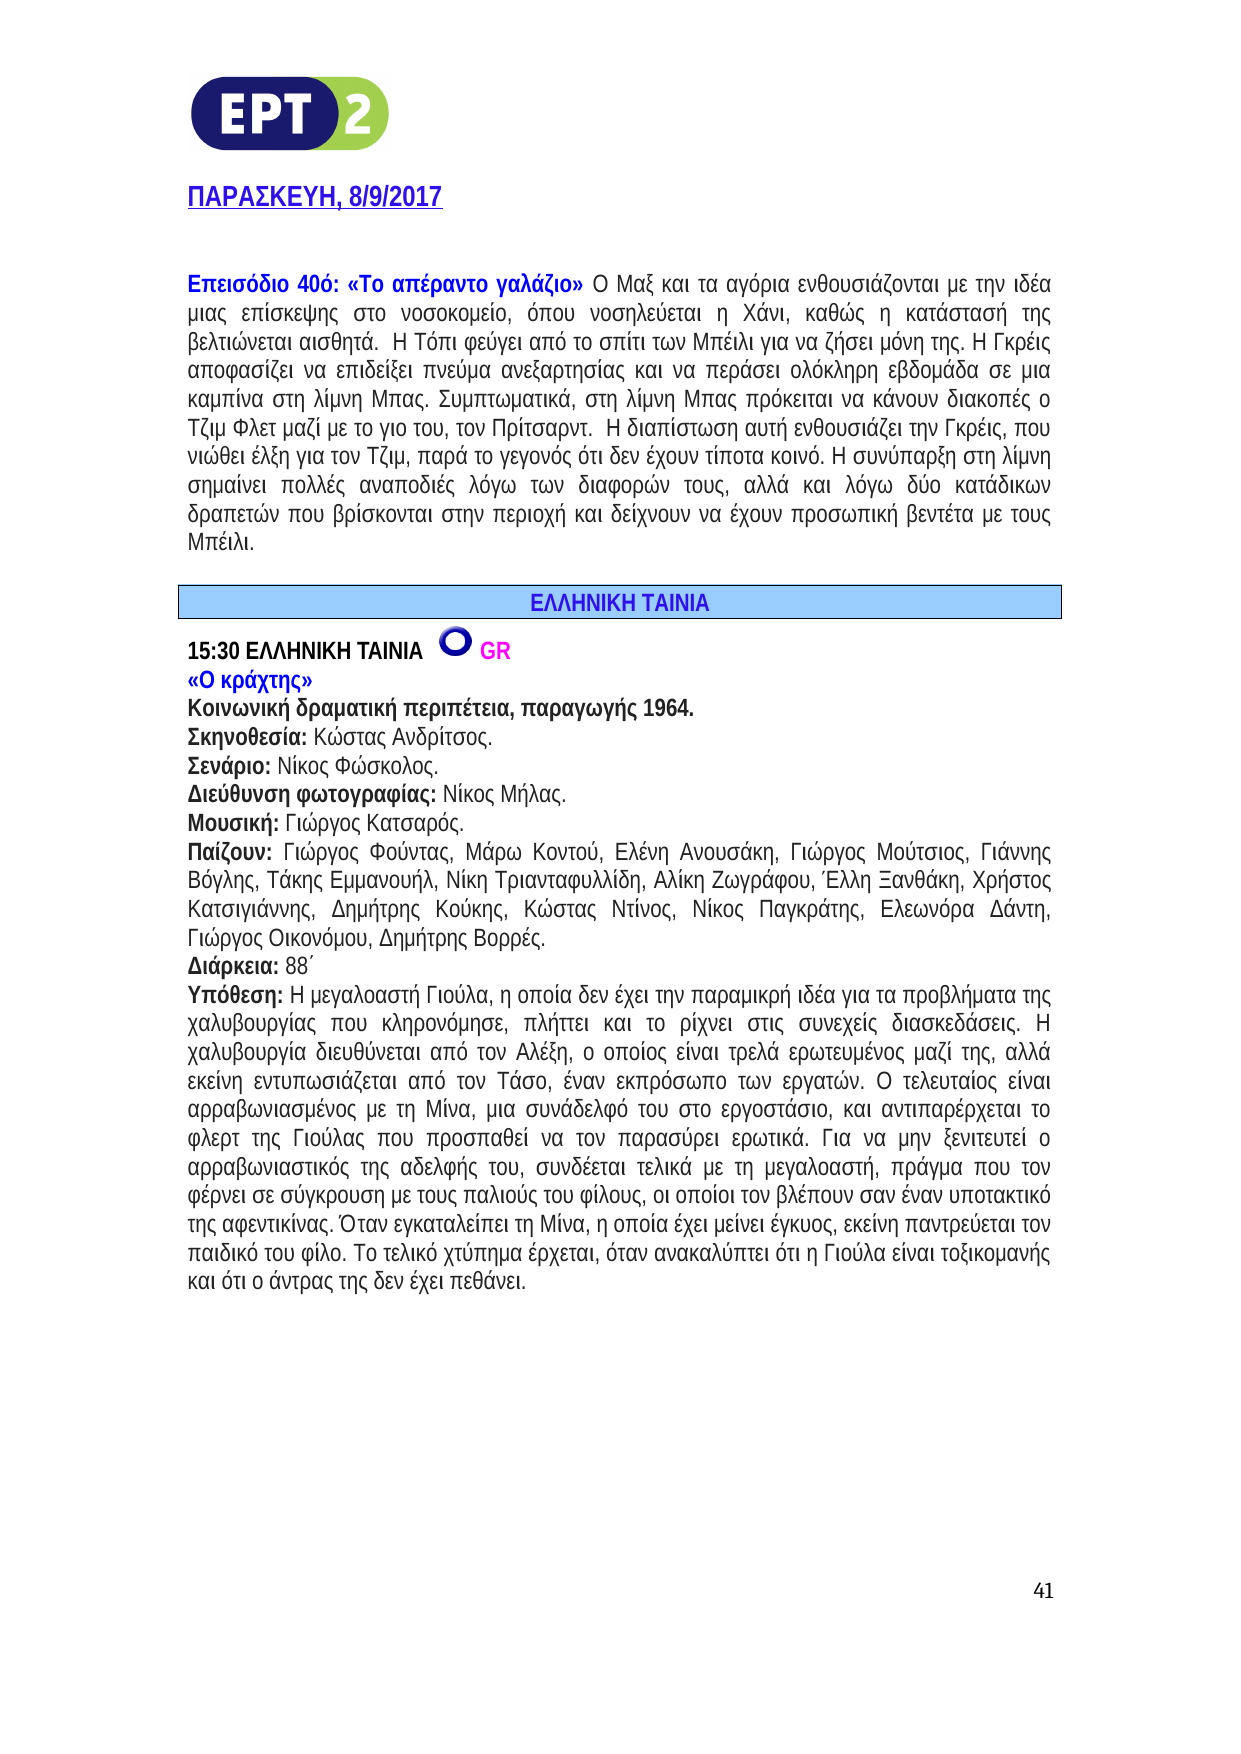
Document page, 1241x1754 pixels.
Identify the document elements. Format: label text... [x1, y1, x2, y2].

text Μουσική: Γιώργος Κατσαρός. [187, 808, 1053, 837]
text Παίζουν: Γιώργος Φούντας, Μάρω Κοντού, Ελένη Ανουσάκη, Γιώργος Μούτσιος, Γιάννης Βόγλης, Τάκης Εμμανουήλ, Νίκη Τριανταφυλλίδη, Αλίκη Ζωγράφου, Έλλη Ξανθάκη, Χρήστος Κατσιγιάννης, Δημήτρης Κούκης, Κώστας Ντίνος, Νίκος Παγκράτης, Ελεωνόρα Δάντη, Γιώργος Οικονόμου, Δημήτρης Βορρές. [187, 837, 1053, 951]
text «Ο κράχτης» [187, 665, 1053, 693]
text Διεύθυνση φωτογραφίας: Νίκος Μήλας. [187, 779, 1053, 808]
text Κοινωνική δραματική περιπέτεια, παραγωγής 1964. [187, 693, 1053, 722]
text Επεισόδιο 40ό: «Το απέραντο γαλάζιο» Ο Μαξ και τα αγόρια ενθουσιάζονται με την ιδέα μιας επίσκεψης στο νοσοκομείο, όπου νοσηλεύεται η Χάνι, καθώς η κατάστασή της βελτιώνεται αισθητά. Η Τόπι φεύγει από το σπίτι των Μπέιλι για να ζήσει μόνη της. Η Γκρέις αποφασίζει να επιδείξει πνεύμα ανεξαρτησίας και να περάσει ολόκληρη εβδομάδα σε μια καμπίνα στη λίμνη Μπας. Συμπτωματικά, στη λίμνη Μπας πρόκειται να κάνουν διακοπές ο Τζιμ Φλετ μαζί με το γιο του, τον Πρίτσαρντ. Η διαπίστωση αυτή ενθουσιάζει την Γκρέις, που νιώθει έλξη για τον Τζιμ, παρά το γεγονός ότι δεν έχουν τίποτα κοινό. Η συνύπαρξη στη λίμνη σημαίνει πολλές αναποδιές λόγω των διαφορών τους, αλλά και λόγω δύο κατάδικων δραπετών που βρίσκονται στην περιοχή και δείχνουν να έχουν προσωπική βεντέτα με τους Μπέιλι. [187, 269, 1053, 556]
picture [187, 73, 392, 154]
text ΠΑΡΑΣΚΕΥΗ, 8/9/2017 [187, 179, 1053, 212]
text Σκηνοθεσία: Κώστας Ανδρίτσος. [187, 722, 1053, 751]
text Διάρκεια: 88΄ [187, 951, 1053, 980]
text Σενάριο: Νίκος Φώσκολος. [187, 751, 1053, 779]
text ΕΛΛΗΝΙΚΗ ΤΑΙΝΙΑ [179, 586, 1061, 618]
text 15:30 ΕΛΛΗΝΙΚΗ ΤΑΙΝΙΑ GR [187, 624, 1053, 665]
picture [435, 623, 475, 660]
text Υπόθεση: Η μεγαλοαστή Γιούλα, η οποία δεν έχει την παραμικρή ιδέα για τα προβλήματα της χαλυβουργίας που κληρονόμησε, πλήττει και το ρίχνει στις συνεχείς διασκεδάσεις. Η χαλυβουργία διευθύνεται από τον Αλέξη, ο οποίος είναι τρελά ερωτευμένος μαζί της, αλλά εκείνη εντυπωσιάζεται από τον Τάσο, έναν εκπρόσωπο των εργατών. Ο τελευταίος είναι αρραβωνιασμένος με τη Μίνα, μια συνάδελφό του στο εργοστάσιο, και αντιπαρέρχεται το φλερτ της Γιούλας που προσπαθεί να τον παρασύρει ερωτικά. Για να μην ξενιτευτεί ο αρραβωνιαστικός της αδελφής του, συνδέεται τελικά με τη μεγαλοαστή, πράγμα που τον φέρνει σε σύγκρουση με τους παλιούς του φίλους, οι οποίοι τον βλέπουν σαν έναν υποτακτικό της αφεντικίνας. Όταν εγκαταλείπει τη Μίνα, η οποία έχει μείνει έγκυος, εκείνη παντρεύεται τον παιδικό του φίλο. Το τελικό χτύπημα έρχεται, όταν ανακαλύπτει ότι η Γιούλα είναι τοξικομανής και ότι ο άντρας της δεν έχει πεθάνει. [187, 980, 1053, 1295]
